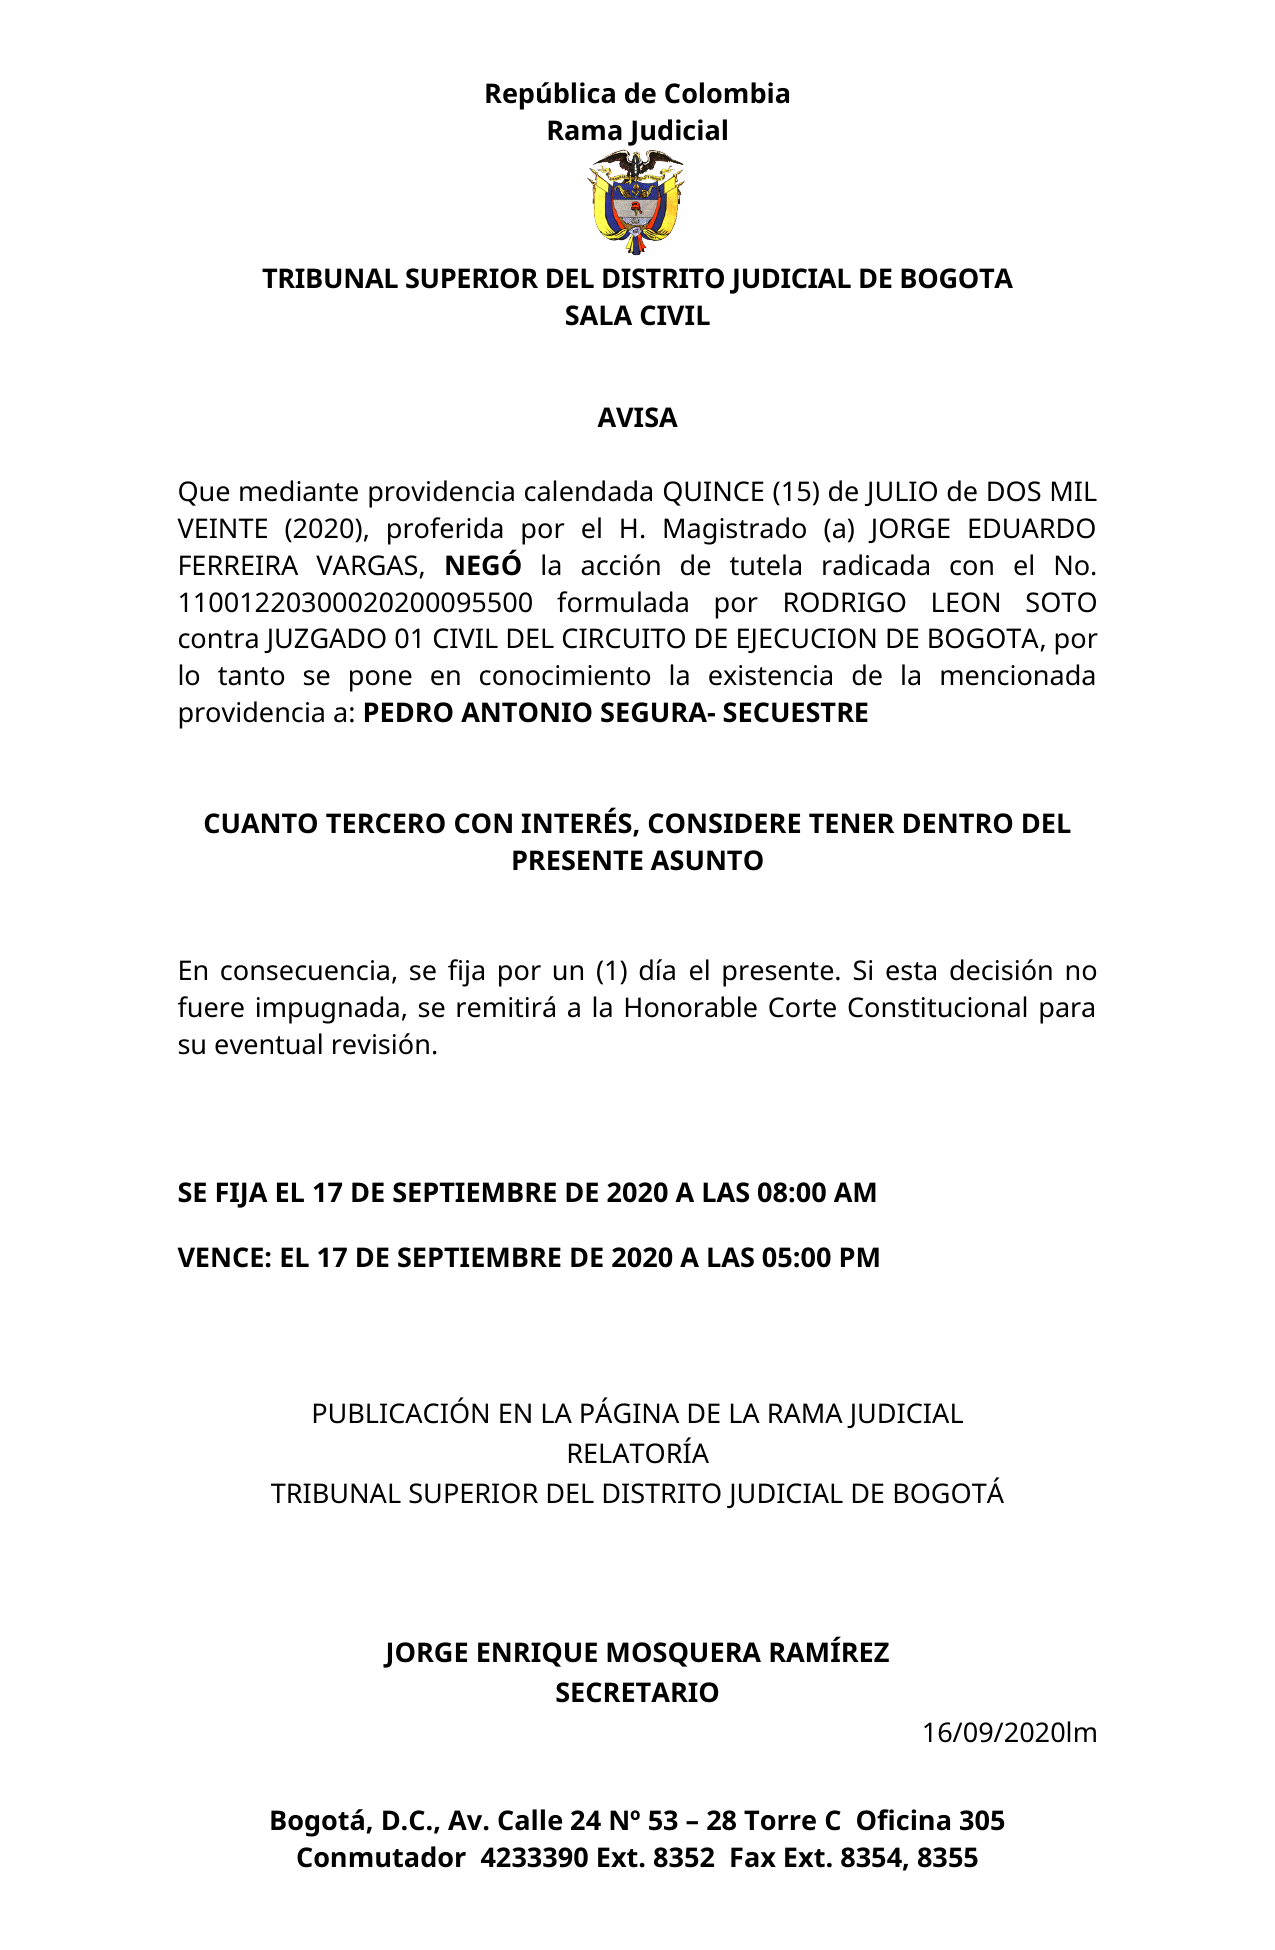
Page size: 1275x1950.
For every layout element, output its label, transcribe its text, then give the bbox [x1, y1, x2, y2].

text CUANTO TERCERO CON INTERÉS, CONSIDERE TENER DENTRO DEL PRESENTE ASUNTO [177, 804, 1098, 878]
text SECRETARIO [177, 1673, 1098, 1710]
text Que mediante providencia calendada QUINCE (15) de JULIO de DOS MIL VEINTE (2020), proferida por el H. Magistrado (a) JORGE EDUARDO FERREIRA VARGAS, NEGÓ la acción de tutela radicada con el No. 11001220300020200095500 formulada por RODRIGO LEON SOTO contra JUZGADO 01 CIVIL DEL CIRCUITO DE EJECUCION DE BOGOTA, por lo tanto se pone en conocimiento la existencia de la mencionada providencia a: PEDRO ANTONIO SEGURA- SECUESTRE [177, 472, 1098, 731]
text AVISA [177, 399, 1098, 436]
text 16/09/2020lm [177, 1713, 1098, 1750]
text JORGE ENRIQUE MOSQUERA RAMÍREZ [177, 1634, 1098, 1671]
text VENCE: EL 17 DE SEPTIEMBRE DE 2020 A LAS 05:00 PM [177, 1239, 1093, 1276]
text RELATORÍA [177, 1435, 1098, 1472]
text PUBLICACIÓN EN LA PÁGINA DE LA RAMA JUDICIAL [177, 1395, 1098, 1432]
text SE FIJA EL 17 DE SEPTIEMBRE DE 2020 A LAS 08:00 AM [177, 1173, 1093, 1210]
text En consecuencia, se fija por un (1) día el presente. Si esta decisión no fuere impugnada, se remitirá a la Honorable Corte Constitucional para su eventual revisión. [177, 952, 1098, 1062]
text TRIBUNAL SUPERIOR DEL DISTRITO JUDICIAL DE BOGOTÁ [177, 1474, 1098, 1511]
picture [586, 148, 689, 260]
